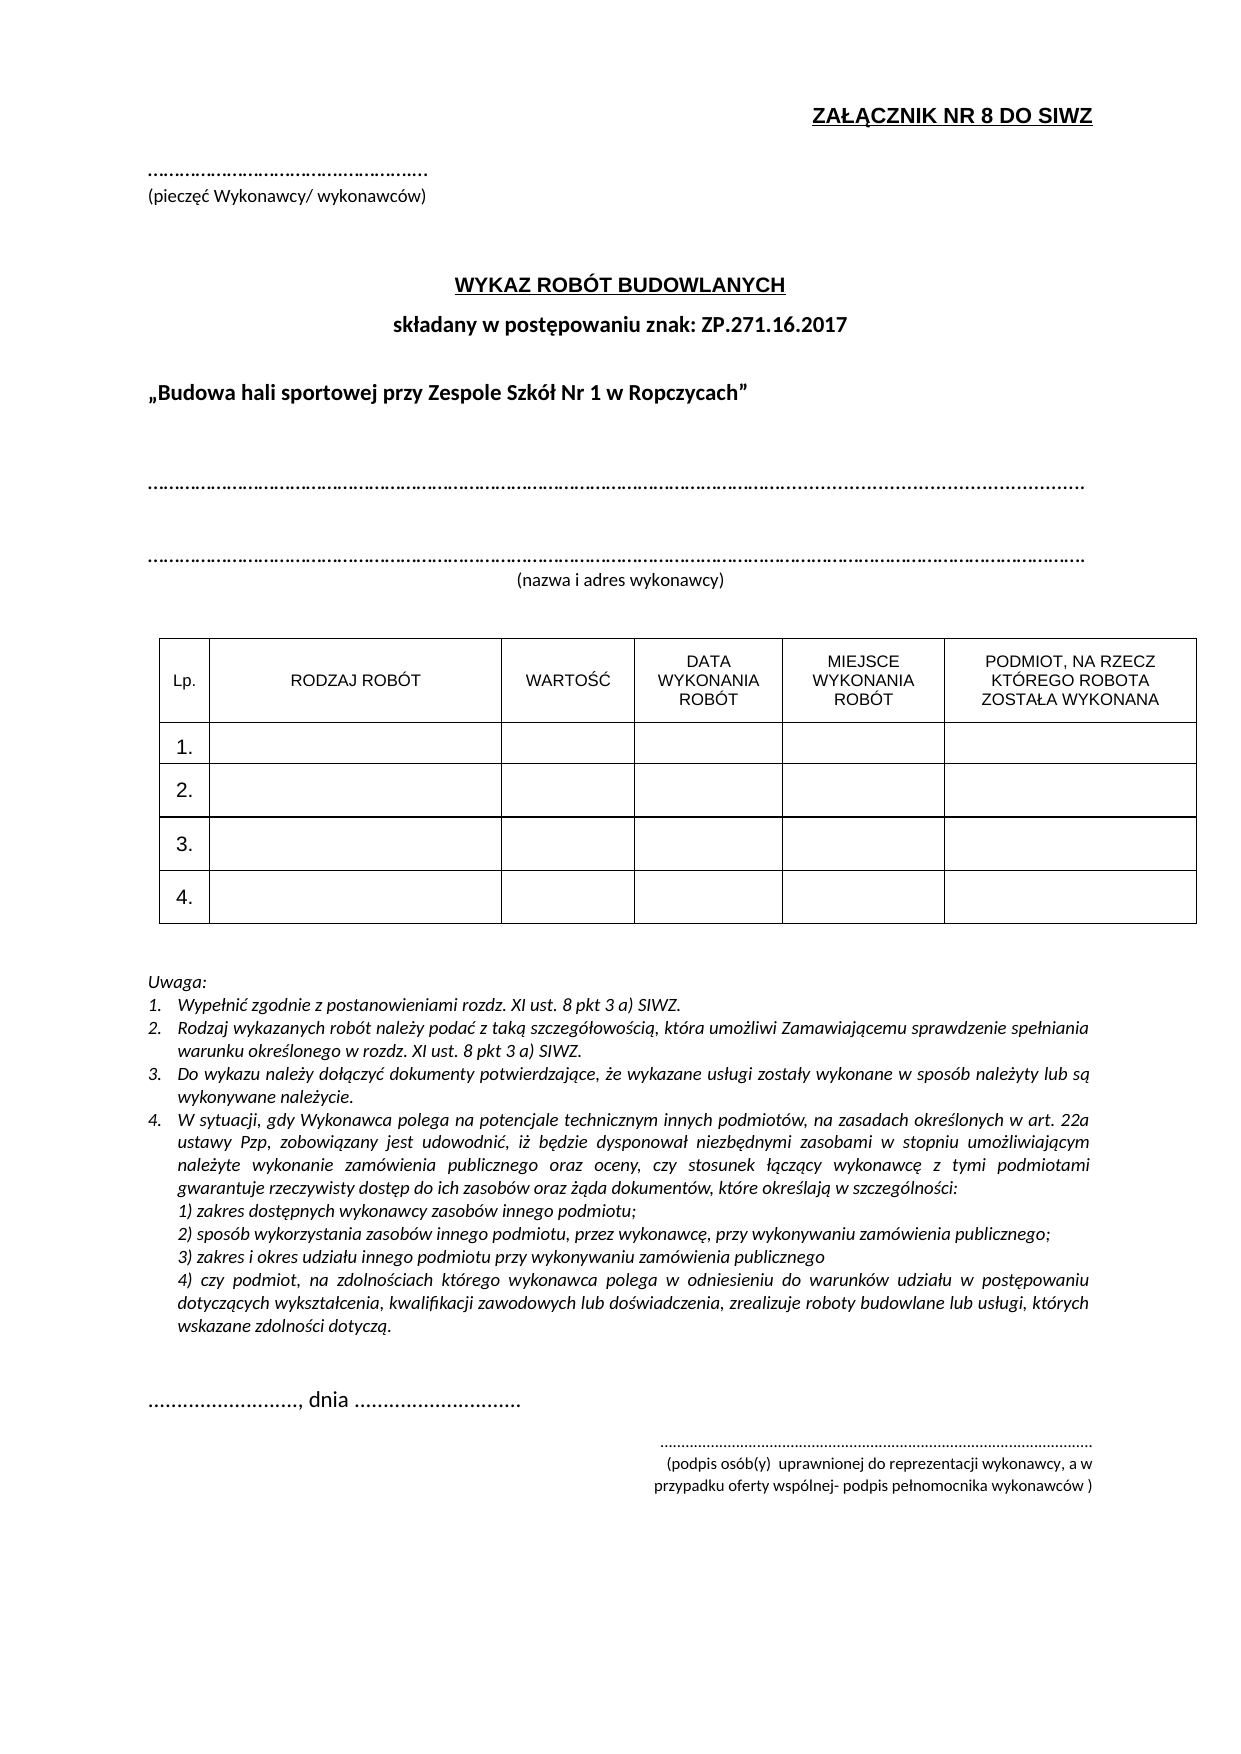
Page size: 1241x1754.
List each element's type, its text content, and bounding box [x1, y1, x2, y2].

text …………………………………………………………………………………………………………..................................................... [148, 467, 1093, 495]
table_header WARTOŚĆ [502, 639, 634, 722]
table_cell [210, 871, 501, 923]
table_cell [945, 764, 1196, 816]
text „Budowa hali sportowej przy Zespole Szkół Nr 1 w Ropczycach” [148, 378, 1093, 406]
text Uwaga: [148, 970, 1093, 993]
table_cell [502, 723, 634, 763]
table_cell [783, 764, 944, 816]
text (nazwa i adres wykonawcy) [148, 568, 1093, 591]
table_cell [945, 723, 1196, 763]
text (pieczęć Wykonawcy/ wykonawców) [148, 184, 1093, 207]
table_header RODZAJ ROBÓT [210, 639, 501, 722]
text 2) sposób wykorzystania zasobów innego podmiotu, przez wykonawcę, przy wykonywaniu zamówienia publicznego; [177, 1222, 1093, 1245]
table_cell 3. [160, 818, 209, 869]
table_header PODMIOT, NA RZECZ KTÓREGO ROBOTA ZOSTAŁA WYKONANA [945, 639, 1196, 722]
text składany w postępowaniu znak: ZP.271.16.2017 [148, 310, 1093, 338]
table_cell [783, 871, 944, 923]
table_cell [210, 723, 501, 763]
table_cell [210, 818, 501, 869]
text .........................., dnia ............................. [148, 1385, 1093, 1413]
text ……………………………………………………………………………………………………………………………………………………………. [148, 540, 1093, 568]
table_cell [945, 818, 1196, 869]
table_cell 4. [160, 871, 209, 923]
table_cell 2. [160, 764, 209, 816]
table_header DATA WYKONANIA ROBÓT [635, 639, 782, 722]
text ……………………………….………….… [148, 154, 1093, 182]
list Do wykazu należy dołączyć dokumenty potwierdzające, że wykazane usługi zostały wykonane w sposób należyty lub są wykonywane należycie. [148, 1062, 1093, 1108]
list Wypełnić zgodnie z postanowieniami rozdz. XI ust. 8 pkt 3 a) SIWZ. [148, 993, 1093, 1016]
text (podpis osób(y) uprawnionej do reprezentacji wykonawcy, a w przypadku oferty wspólnej- podpis pełnomocnika wykonawców ) [620, 1453, 1093, 1496]
table_header Lp. [160, 639, 209, 722]
table_cell [502, 818, 634, 869]
table_cell [210, 764, 501, 816]
list W sytuacji, gdy Wykonawca polega na potencjale technicznym innych podmiotów, na zasadach określonych w art. 22a ustawy Pzp, zobowiązany jest udowodnić, iż będzie dysponował niezbędnymi zasobami w stopniu umożliwiającym należyte wykonanie zamówienia publicznego oraz oceny, czy stosunek łączący wykonawcę z tymi podmiotami gwarantuje rzeczywisty dostęp do ich zasobów oraz żąda dokumentów, które określają w szczególności: [148, 1108, 1093, 1199]
table_cell [783, 723, 944, 763]
list Rodzaj wykazanych robót należy podać z taką szczegółowością, która umożliwi Zamawiającemu sprawdzenie spełniania warunku określonego w rozdz. XI ust. 8 pkt 3 a) SIWZ. [148, 1016, 1093, 1062]
text WYKAZ ROBÓT BUDOWLANYCH [148, 273, 1093, 297]
table_cell [945, 871, 1196, 923]
table_cell [635, 764, 782, 816]
text ZAŁĄCZNIK NR 8 DO SIWZ [694, 103, 1093, 129]
table_cell [783, 818, 944, 869]
table_cell [635, 818, 782, 869]
text 4) czy podmiot, na zdolnościach którego wykonawca polega w odniesieniu do warunków udziału w postępowaniu dotyczących wykształcenia, kwalifikacji zawodowych lub doświadczenia, zrealizuje roboty budowlane lub usługi, których wskazane zdolności dotyczą. [177, 1268, 1093, 1337]
table_cell [635, 871, 782, 923]
table_cell 1. [160, 723, 209, 763]
table_cell [635, 723, 782, 763]
table_cell [502, 764, 634, 816]
text 3) zakres i okres udziału innego podmiotu przy wykonywaniu zamówienia publicznego [177, 1245, 1093, 1268]
text 1) zakres dostępnych wykonawcy zasobów innego podmiotu; [177, 1199, 1093, 1222]
table_header MIEJSCE WYKONANIA ROBÓT [783, 639, 944, 722]
table_cell [502, 871, 634, 923]
text ....................................................................................................... [502, 1432, 1093, 1452]
